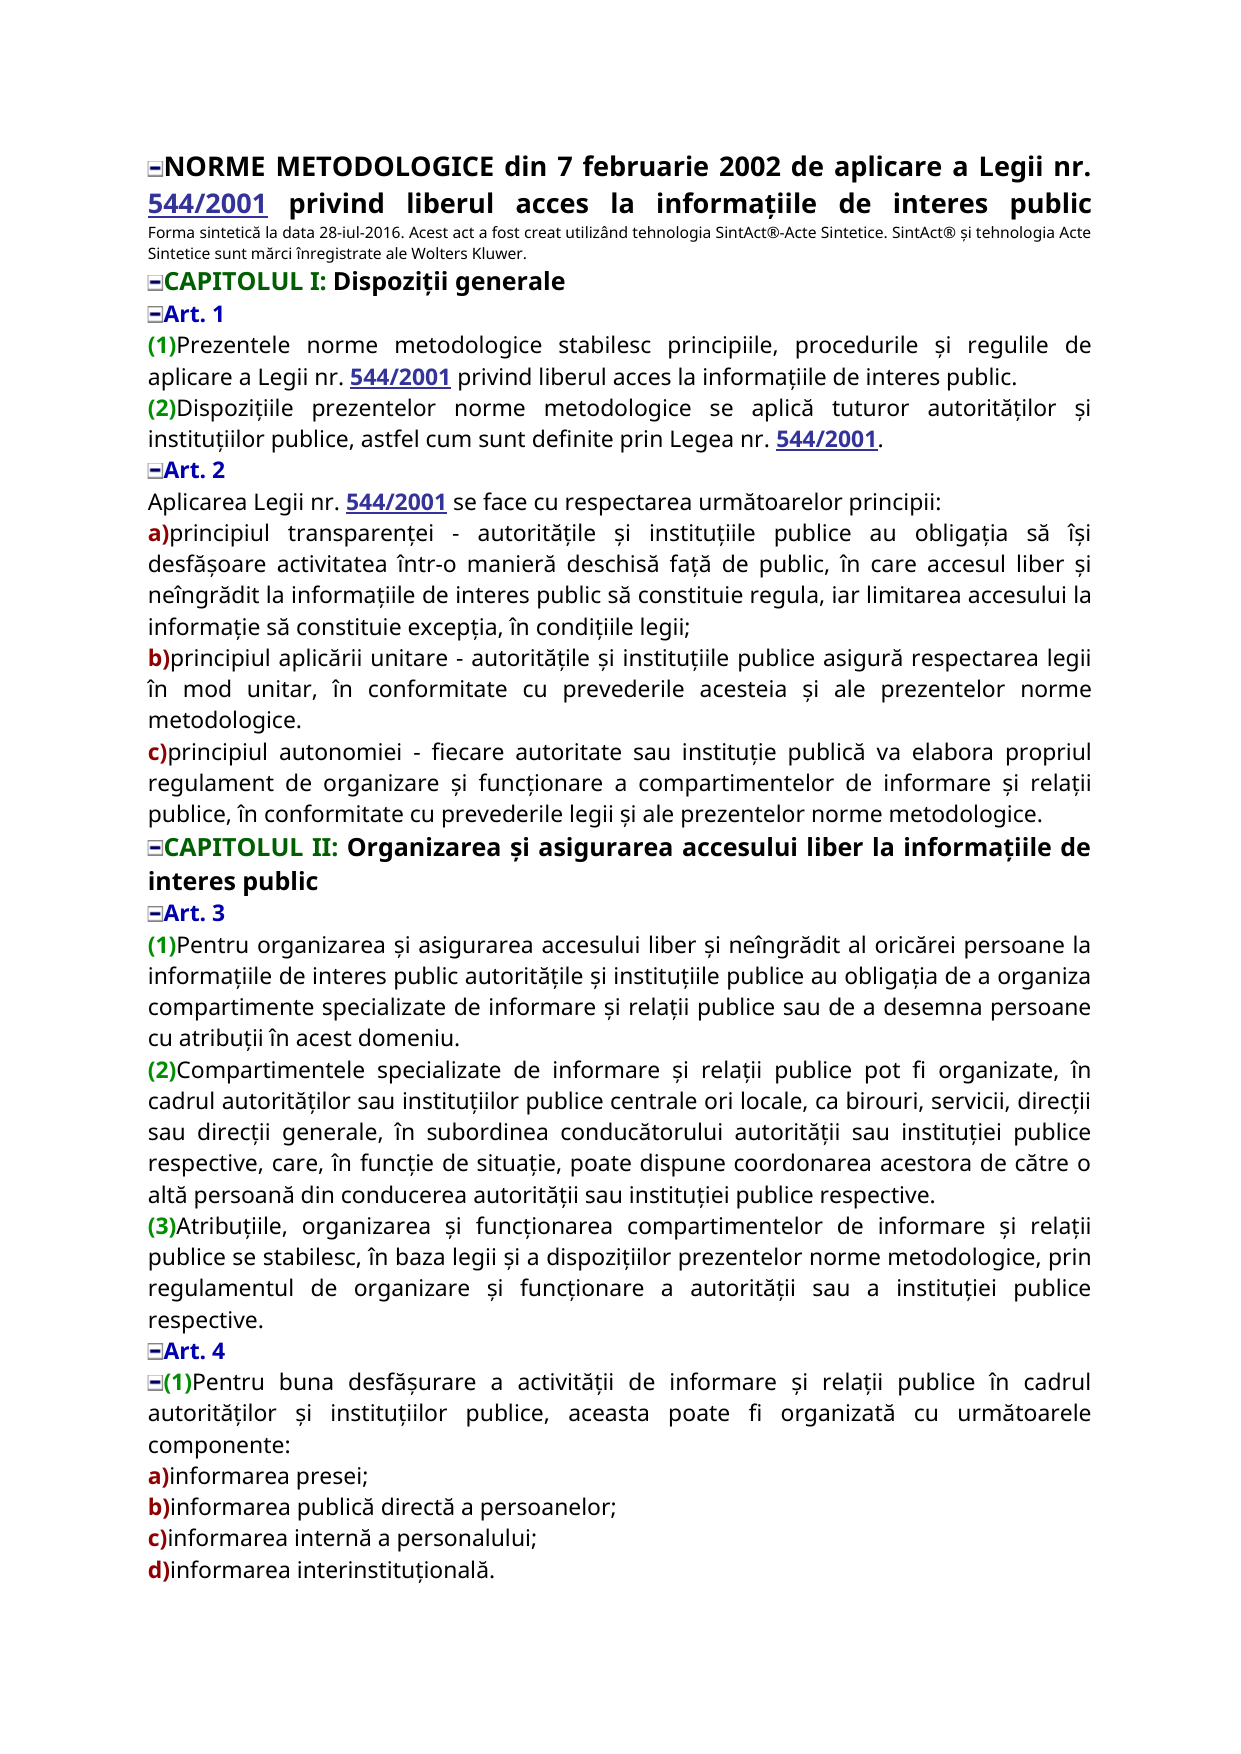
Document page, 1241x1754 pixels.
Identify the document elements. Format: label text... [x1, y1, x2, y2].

picture [147, 1343, 164, 1360]
text Aplicarea Legii nr. 544/2001 se face cu respectarea următoarelor principii: [148, 485, 1093, 517]
text (1)Prezentele norme metodologice stabilesc principiile, procedurile şi regulile de aplicare a Legii nr. 544/2001 privind liberul acces la informaţiile de interes public. [148, 329, 1093, 392]
picture [147, 463, 164, 479]
text CAPITOLUL II: Organizarea şi asigurarea accesului liber la informaţiile de interes public [148, 829, 1093, 897]
text Art. 1 [148, 298, 1093, 329]
text (2)Dispoziţiile prezentelor norme metodologice se aplică tuturor autorităţilor şi instituţiilor publice, astfel cum sunt definite prin Legea nr. 544/2001. [148, 392, 1093, 454]
text b)informarea publică directă a persoanelor; [148, 1491, 1093, 1522]
text c)informarea internă a personalului; [148, 1522, 1093, 1553]
text d)informarea interinstituţională. [148, 1553, 1093, 1585]
text Art. 3 [148, 897, 1093, 928]
text Art. 4 [148, 1335, 1093, 1366]
text b)principiul aplicării unitare - autorităţile şi instituţiile publice asigură respectarea legii în mod unitar, în conformitate cu prevederile acesteia şi ale prezentelor norme metodologice. [148, 642, 1093, 735]
text NORME METODOLOGICE din 7 februarie 2002 de aplicare a Legii nr. 544/2001 privind liberul acces la informaţiile de interes public Forma sintetică la data 28-iul-2016. Acest act a fost creat utilizând tehnologia SintAct®-Acte Sintetice. SintAct® şi tehnologia Acte Sintetice sunt mărci înregistrate ale Wolters Kluwer. [148, 148, 1093, 264]
picture [147, 306, 164, 323]
picture [147, 906, 164, 922]
picture [147, 275, 164, 291]
picture [147, 840, 164, 856]
text CAPITOLUL I: Dispoziţii generale [148, 264, 1093, 298]
text a)informarea presei; [148, 1460, 1093, 1491]
text c)principiul autonomiei - fiecare autoritate sau instituţie publică va elabora propriul regulament de organizare şi funcţionare a compartimentelor de informare şi relaţii publice, în conformitate cu prevederile legii şi ale prezentelor norme metodologice. [148, 735, 1093, 829]
text (2)Compartimentele specializate de informare şi relaţii publice pot fi organizate, în cadrul autorităţilor sau instituţiilor publice centrale ori locale, ca birouri, servicii, direcţii sau direcţii generale, în subordinea conducătorului autorităţii sau instituţiei publice respective, care, în funcţie de situaţie, poate dispune coordonarea acestora de către o altă persoană din conducerea autorităţii sau instituţiei publice respective. [148, 1053, 1093, 1210]
text (1)Pentru buna desfăşurare a activităţii de informare şi relaţii publice în cadrul autorităţilor şi instituţiilor publice, aceasta poate fi organizată cu următoarele componente: [148, 1366, 1093, 1460]
picture [147, 161, 164, 177]
text (1)Pentru organizarea şi asigurarea accesului liber şi neîngrădit al oricărei persoane la informaţiile de interes public autorităţile şi instituţiile publice au obligaţia de a organiza compartimente specializate de informare şi relaţii publice sau de a desemna persoane cu atribuţii în acest domeniu. [148, 928, 1093, 1053]
text Art. 2 [148, 454, 1093, 485]
text a)principiul transparenţei - autorităţile şi instituţiile publice au obligaţia să îşi desfăşoare activitatea într-o manieră deschisă faţă de public, în care accesul liber şi neîngrădit la informaţiile de interes public să constituie regula, iar limitarea accesului la informaţie să constituie excepţia, în condiţiile legii; [148, 517, 1093, 642]
picture [147, 1375, 164, 1391]
text (3)Atribuţiile, organizarea şi funcţionarea compartimentelor de informare şi relaţii publice se stabilesc, în baza legii şi a dispoziţiilor prezentelor norme metodologice, prin regulamentul de organizare şi funcţionare a autorităţii sau a instituţiei publice respective. [148, 1210, 1093, 1335]
